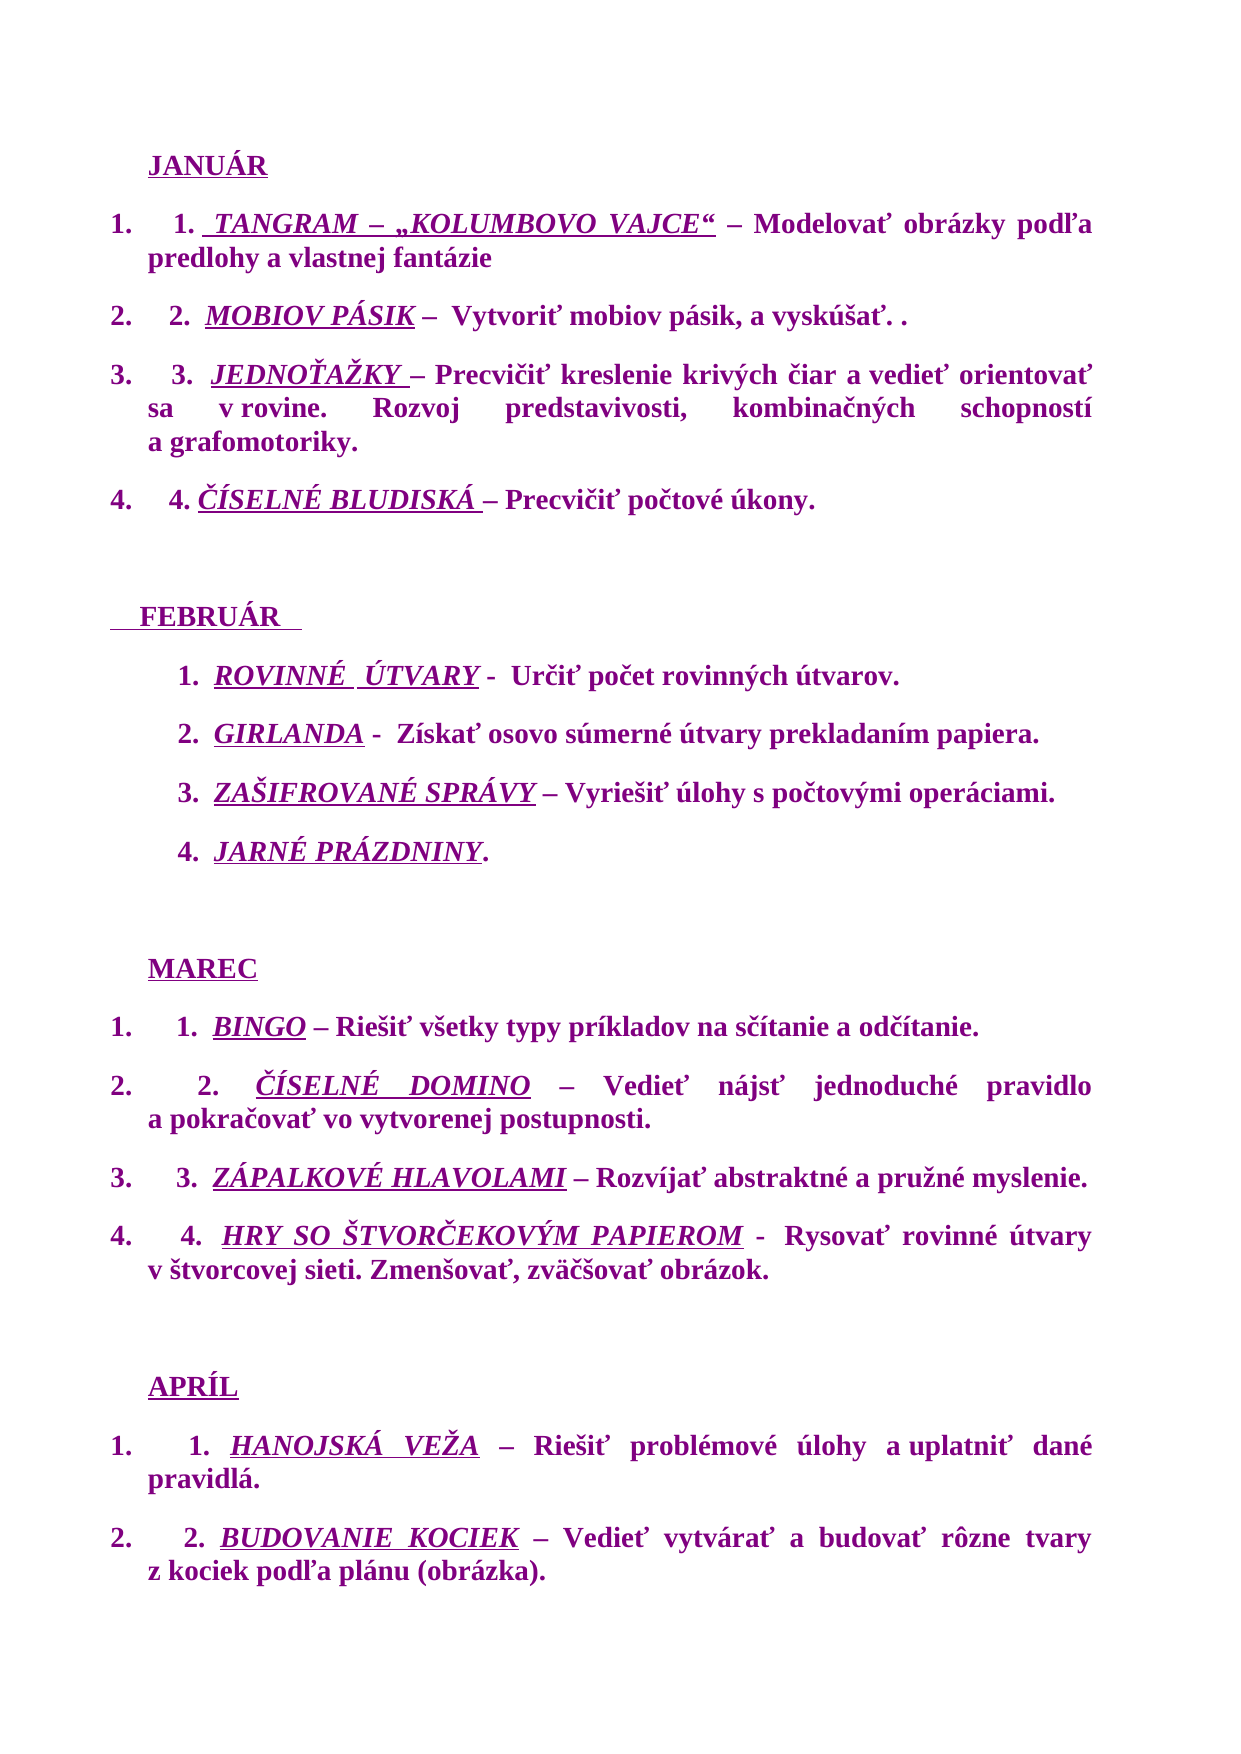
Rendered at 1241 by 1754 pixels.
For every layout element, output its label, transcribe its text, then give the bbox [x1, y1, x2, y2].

text 4. 4. ČÍSELNÉ BLUDISKÁ – Precvičiť počtové úkony. [110, 482, 1093, 516]
text 4. JARNÉ PRÁZDNINY. [177, 834, 1093, 867]
text 2. 2. ČÍSELNÉ DOMINO – Vedieť nájsť jednoduché pravidlo a pokračovať vo vytvorenej postupnosti. [110, 1068, 1093, 1135]
text 3. 3. JEDNOŤAŽKY – Precvičiť kreslenie krivých čiar a vedieť orientovať sa v rovine. Rozvoj predstavivosti, kombinačných schopností a grafomotoriky. [110, 357, 1093, 457]
text MAREC [148, 951, 1093, 984]
text 2. 2. MOBIOV PÁSIK – Vytvoriť mobiov pásik, a vyskúšať. . [110, 298, 1093, 332]
text 4. 4. HRY SO ŠTVORČEKOVÝM PAPIEROM - Rysovať rovinné útvary v štvorcovej sieti. Zmenšovať, zväčšovať obrázok. [110, 1218, 1093, 1286]
text 1. ROVINNÉ ÚTVARY - Určiť počet rovinných útvarov. [177, 658, 1093, 692]
text 1. 1. HANOJSKÁ VEŽA – Riešiť problémové úlohy a uplatniť dané pravidlá. [110, 1428, 1093, 1495]
text 3. 3. ZÁPALKOVÉ HLAVOLAMI – Rozvíjať abstraktné a pružné myslenie. [110, 1160, 1093, 1193]
text 2. GIRLANDA - Získať osovo súmerné útvary prekladaním papiera. [177, 717, 1093, 750]
text JANUÁR [148, 148, 1093, 181]
text 1. 1. BINGO – Riešiť všetky typy príkladov na sčítanie a odčítanie. [110, 1009, 1093, 1043]
text FEBRUÁR [110, 599, 1093, 633]
text APRÍL [148, 1369, 1093, 1403]
text 3. ZAŠIFROVANÉ SPRÁVY – Vyriešiť úlohy s počtovými operáciami. [177, 775, 1093, 809]
text 2. 2. BUDOVANIE KOCIEK – Vedieť vytvárať a budovať rôzne tvary z kociek podľa plánu (obrázka). [110, 1520, 1093, 1587]
text 1. 1. TANGRAM – „KOLUMBOVO VAJCE“ – Modelovať obrázky podľa predlohy a vlastnej fantázie [110, 206, 1093, 273]
